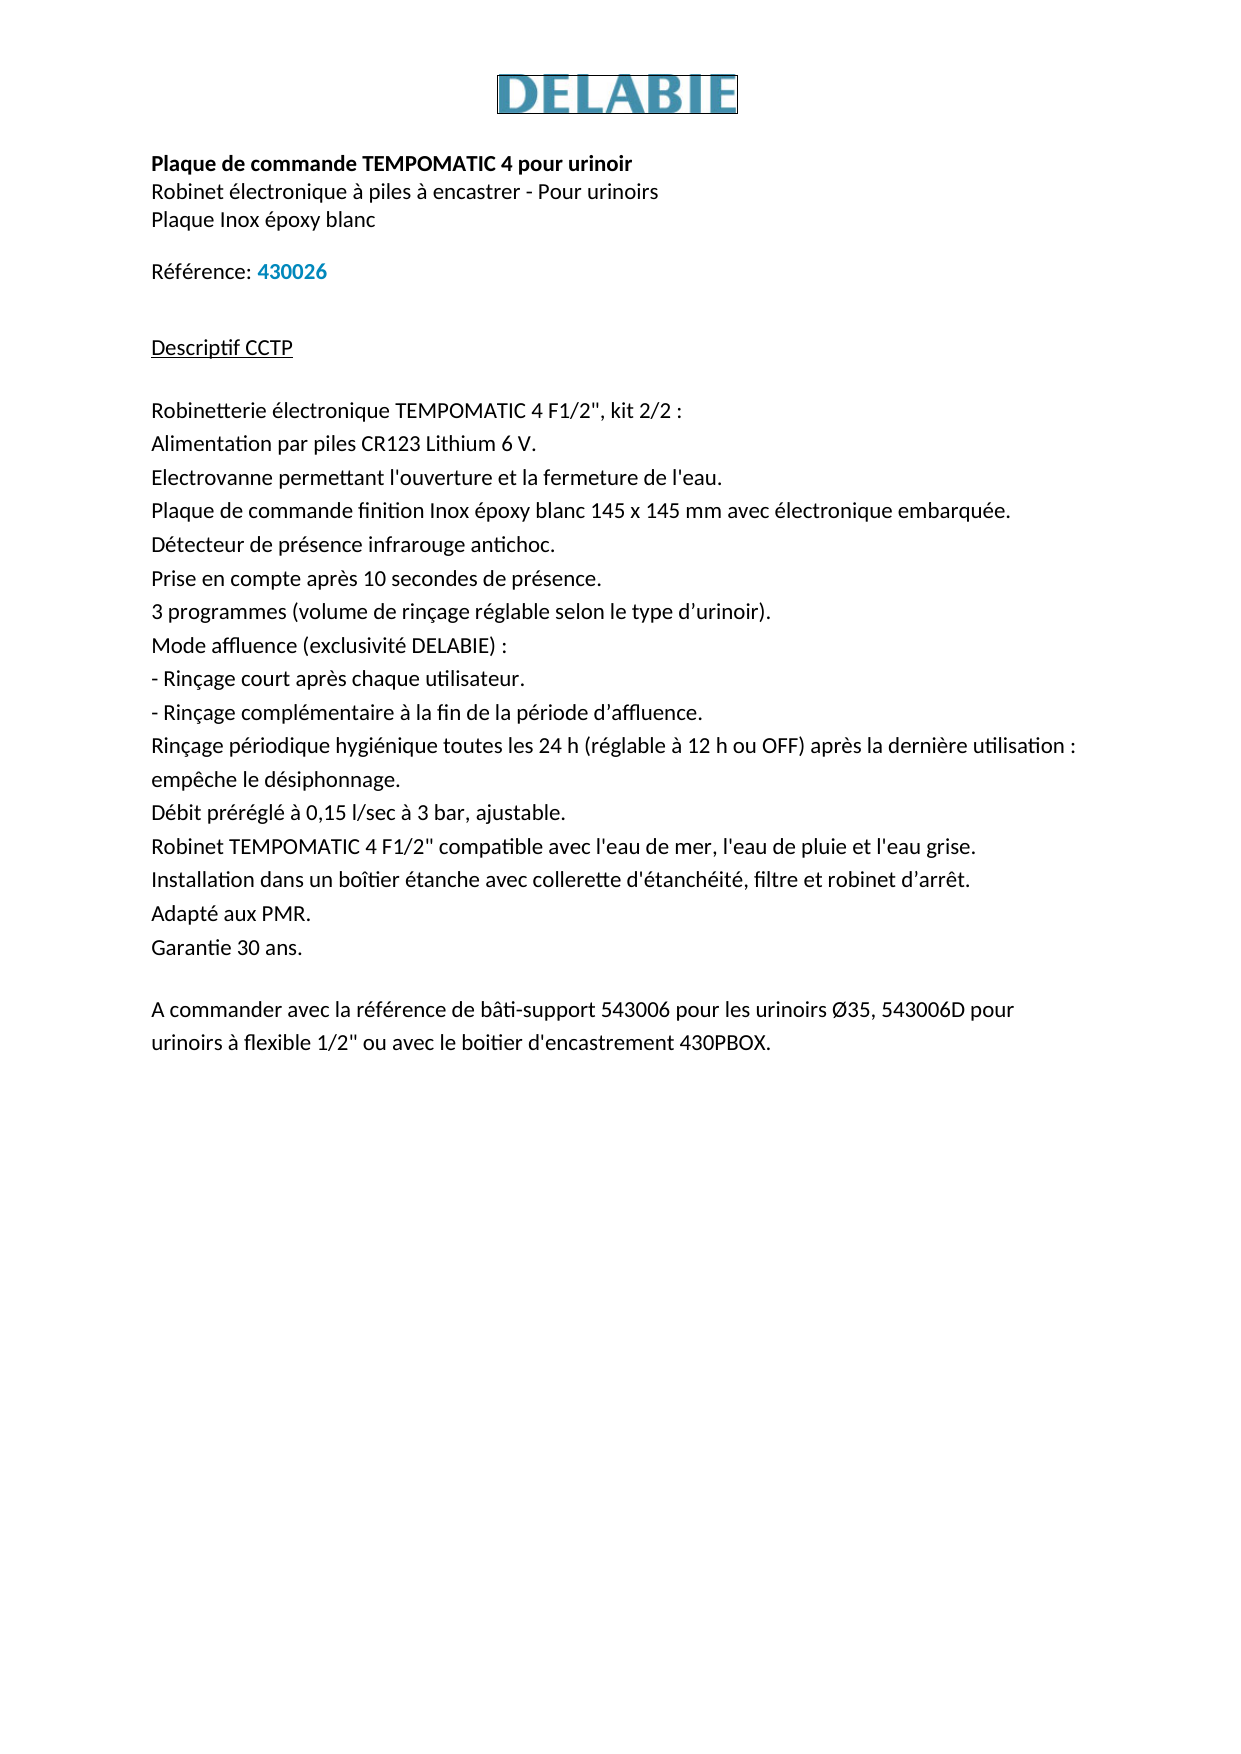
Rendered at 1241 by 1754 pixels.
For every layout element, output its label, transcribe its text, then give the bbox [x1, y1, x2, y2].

text Robinet TEMPOMATIC 4 F1/2" compatible avec l'eau de mer, l'eau de pluie et l'eau grise. [151, 832, 1084, 860]
text Mode affluence (exclusivité DELABIE) : [151, 631, 1084, 659]
text - Rinçage court après chaque utilisateur. [151, 664, 1084, 692]
text Détecteur de présence infrarouge antichoc. [151, 530, 1084, 558]
text Adapté aux PMR. [151, 899, 1084, 927]
text Installation dans un boîtier étanche avec collerette d'étanchéité, filtre et robinet d’arrêt. [151, 866, 1084, 894]
text Robinetterie électronique TEMPOMATIC 4 F1/2", kit 2/2 : [151, 396, 1084, 424]
text A commander avec la référence de bâti-support 543006 pour les urinoirs Ø35, 543006D pour urinoirs à flexible 1/2" ou avec le boitier d'encastrement 430PBOX. [151, 995, 1084, 1057]
text Garantie 30 ans. [151, 933, 1084, 961]
text Plaque Inox époxy blanc [151, 205, 1084, 233]
text Rinçage périodique hygiénique toutes les 24 h (réglable à 12 h ou OFF) après la dernière utilisation : empêche le désiphonnage. [151, 731, 1084, 793]
text Débit préréglé à 0,15 l/sec à 3 bar, ajustable. [151, 798, 1084, 827]
picture [498, 76, 737, 113]
text Electrovanne permettant l'ouverture et la fermeture de l'eau. [151, 463, 1084, 491]
text Prise en compte après 10 secondes de présence. [151, 564, 1084, 592]
text Robinet électronique à piles à encastrer - Pour urinoirs [151, 177, 1084, 205]
text Plaque de commande finition Inox époxy blanc 145 x 145 mm avec électronique embarquée. [151, 497, 1084, 525]
text Plaque de commande TEMPOMATIC 4 pour urinoir [151, 149, 1084, 177]
text Alimentation par piles CR123 Lithium 6 V. [151, 429, 1084, 458]
text - Rinçage complémentaire à la fin de la période d’affluence. [151, 698, 1084, 726]
text 3 programmes (volume de rinçage réglable selon le type d’urinoir). [151, 597, 1084, 625]
text Descriptif CCTP [151, 333, 1084, 361]
text Référence: 430026 [151, 257, 1084, 285]
